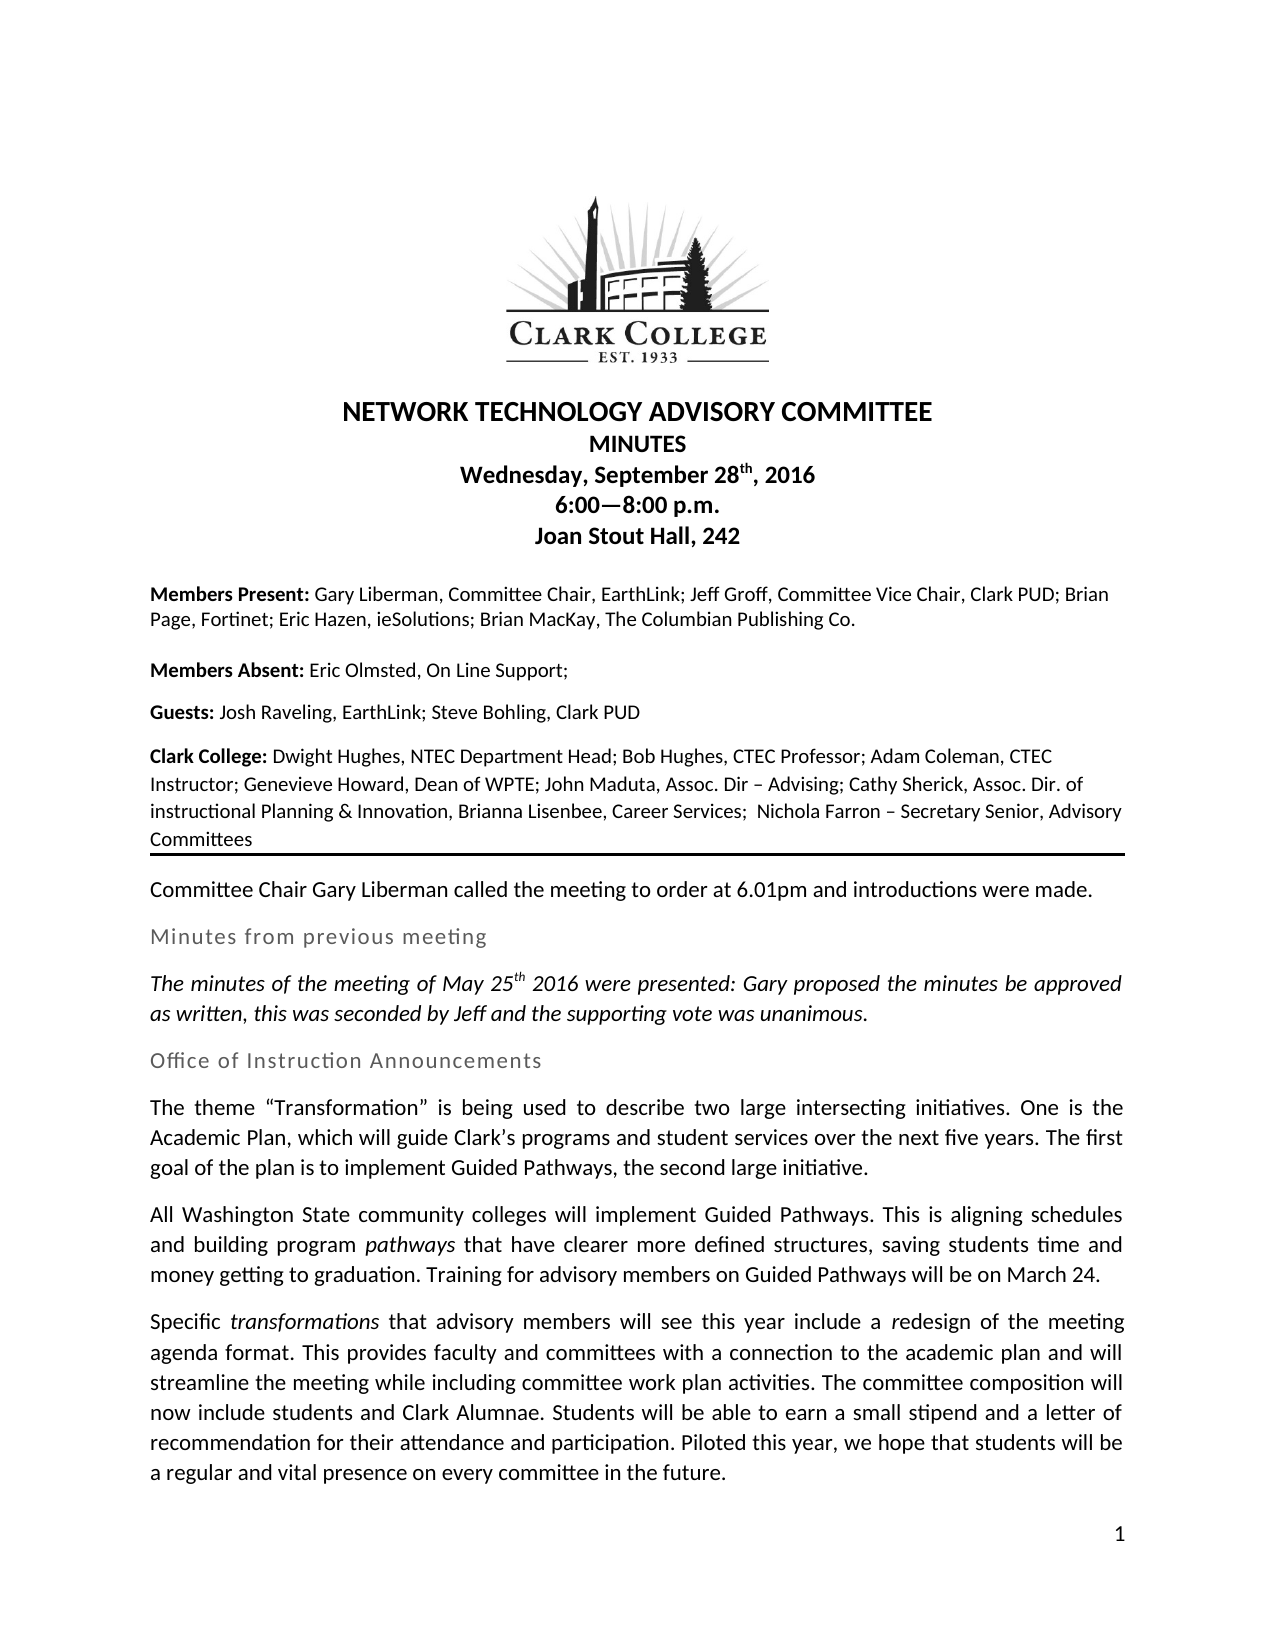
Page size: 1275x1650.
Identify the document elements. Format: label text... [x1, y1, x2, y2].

text Wednesday, September 28th, 2016 [150, 459, 1125, 490]
text Clark College: Dwight Hughes, NTEC Department Head; Bob Hughes, CTEC Professor; Adam Coleman, CTEC Instructor; Genevieve Howard, Dean of WPTE; John Maduta, Assoc. Dir – Advising; Cathy Sherick, Assoc. Dir. of instructional Planning & Innovation, Brianna Lisenbee, Career Services; Nichola Farron – Secretary Senior, Advisory Committees [150, 744, 1125, 853]
picture [506, 196, 769, 363]
text Members Present: Gary Liberman, Committee Chair, EarthLink; Jeff Groff, Committee Vice Chair, Clark PUD; Brian Page, Fortinet; Eric Hazen, ieSolutions; Brian MacKay, The Columbian Publishing Co. [150, 581, 1125, 632]
text Committee Chair Gary Liberman called the meeting to order at 6.01pm and introductions were made. [150, 875, 1125, 903]
text The minutes of the meeting of May 25th 2016 were presented: Gary proposed the minutes be approved as written, this was seconded by Jeff and the supporting vote was unanimous. [150, 969, 1125, 1027]
text Joan Stout Hall, 242 [150, 520, 1125, 551]
text MINUTES [150, 429, 1125, 459]
text Members Absent: Eric Olmsted, On Line Support; [150, 657, 1125, 683]
subtitle Minutes from previous meeting [150, 922, 1125, 950]
text All Washington State community colleges will implement Guided Pathways. This is aligning schedules and building program pathways that have clearer more defined structures, saving students time and money getting to graduation. Training for advisory members on Guided Pathways will be on March 24. [150, 1200, 1125, 1288]
text The theme “Transformation” is being used to describe two large intersecting initiatives. One is the Academic Plan, which will guide Clark’s programs and student services over the next five years. The first goal of the plan is to implement Guided Pathways, the second large initiative. [150, 1093, 1125, 1181]
text 6:00—8:00 p.m. [150, 490, 1125, 520]
text Specific transformations that advisory members will see this year include a redesign of the meeting agenda format. This provides faculty and committees with a connection to the academic plan and will streamline the meeting while including committee work plan activities. The committee composition will now include students and Clark Alumnae. Students will be able to earn a small stipend and a letter of recommendation for their attendance and participation. Piloted this year, we hope that students will be a regular and vital presence on every committee in the future. [150, 1307, 1125, 1486]
text Guests: Josh Raveling, EarthLink; Steve Bohling, Clark PUD [150, 699, 1125, 725]
subtitle Office of Instruction Announcements [150, 1046, 1125, 1074]
text NETWORK TECHNOLOGY ADVISORY COMMITTEE [150, 393, 1125, 429]
